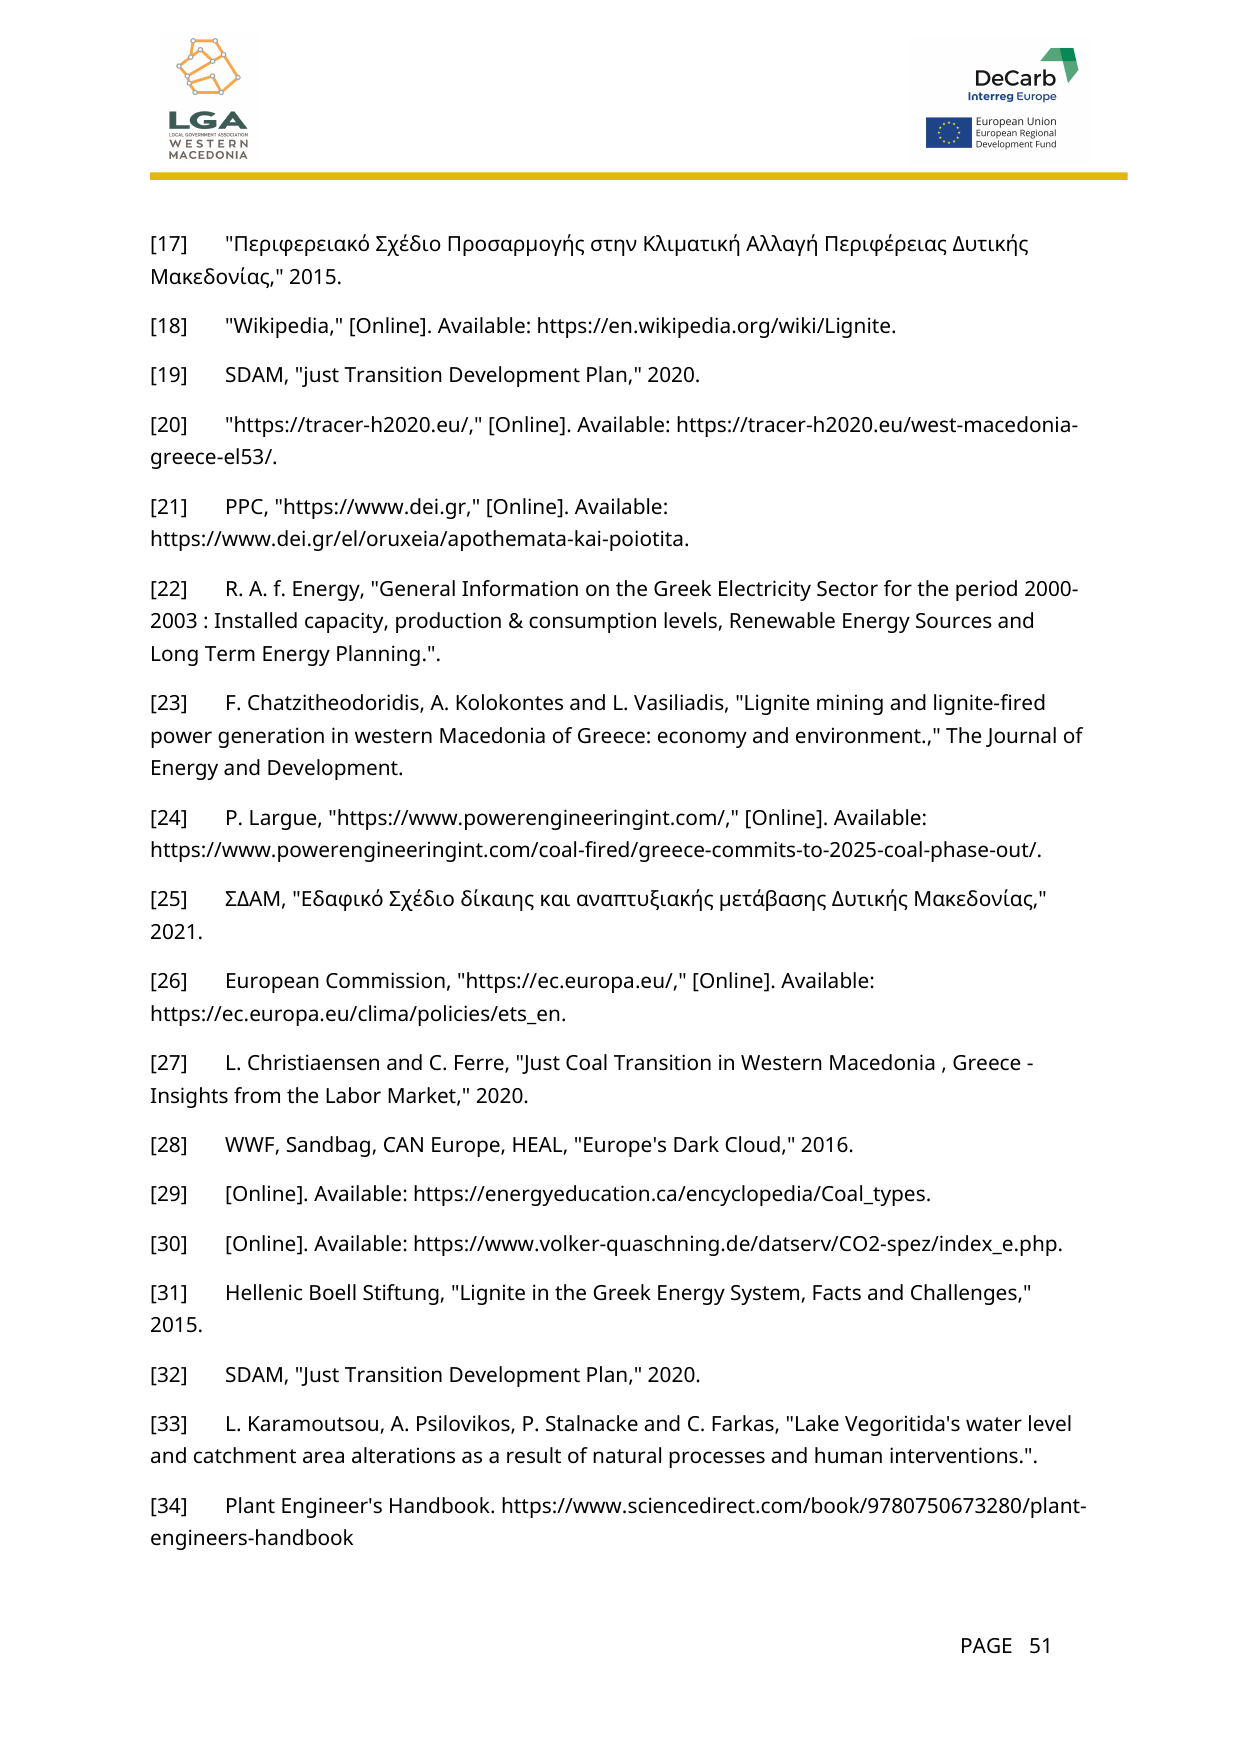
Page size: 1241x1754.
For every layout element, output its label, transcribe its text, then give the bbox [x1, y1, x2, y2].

text [31] Hellenic Boell Stiftung, "Lignite in the Greek Energy System, Facts and Challenges," 2015. [150, 1278, 1090, 1339]
text [32] SDAM, "Just Transition Development Plan," 2020. [150, 1360, 1090, 1388]
picture [908, 36, 1091, 166]
text [19] SDAM, "just Transition Development Plan," 2020. [150, 361, 1090, 389]
text [25] ΣΔΑΜ, "Εδαφικό Σχέδιο δίκαιης και αναπτυξιακής μετάβασης Δυτικής Μακεδονίας," 2021. [150, 884, 1090, 946]
text [33] L. Karamoutsou, A. Psilovikos, P. Stalnacke and C. Farkas, "Lake Vegoritida's water level and catchment area alterations as a result of natural processes and human interventions.". [150, 1409, 1090, 1470]
picture [158, 32, 261, 165]
text [23] F. Chatzitheodoridis, A. Kolokontes and L. Vasiliadis, "Lignite mining and lignite-fired power generation in western Macedonia of Greece: economy and environment.," The Journal of Energy and Development. [150, 688, 1090, 782]
text [20] "https://tracer-h2020.eu/," [Online]. Available: https://tracer-h2020.eu/west-macedonia-greece-el53/. [150, 410, 1090, 471]
text [27] L. Christiaensen and C. Ferre, "Just Coal Transition in Western Macedonia , Greece - Insights from the Labor Market," 2020. [150, 1048, 1090, 1109]
text [26] European Commission, "https://ec.europa.eu/," [Online]. Available: https://ec.europa.eu/clima/policies/ets_en. [150, 966, 1090, 1027]
text [28] WWF, Sandbag, CAN Europe, HEAL, "Europe's Dark Cloud," 2016. [150, 1130, 1090, 1158]
text [21] PPC, "https://www.dei.gr," [Online]. Available: https://www.dei.gr/el/oruxeia/apothemata-kai-poiotita. [150, 492, 1090, 553]
text [30] [Online]. Available: https://www.volker-quaschning.de/datserv/CO2-spez/index_e.php. [150, 1229, 1090, 1257]
text [29] [Online]. Available: https://energyeducation.ca/encyclopedia/Coal_types. [150, 1179, 1090, 1208]
text [34] Plant Engineer's Handbook. https://www.sciencedirect.com/book/9780750673280/plant-engineers-handbook [150, 1491, 1090, 1552]
text [17] "Περιφερειακό Σχέδιο Προσαρμογής στην Κλιματική Αλλαγή Περιφέρειας Δυτικής Μακεδονίας," 2015. [150, 229, 1090, 291]
text [18] "Wikipedia," [Online]. Available: https://en.wikipedia.org/wiki/Lignite. [150, 311, 1090, 340]
text [24] P. Largue, "https://www.powerengineeringint.com/," [Online]. Available: https://www.powerengineeringint.com/coal-fired/greece-commits-to-2025-coal-phase-out/. [150, 803, 1090, 864]
text [22] R. A. f. Energy, "General Information on the Greek Electricity Sector for the period 2000-2003 : Installed capacity, production & consumption levels, Renewable Energy Sources and Long Term Energy Planning.". [150, 574, 1090, 667]
